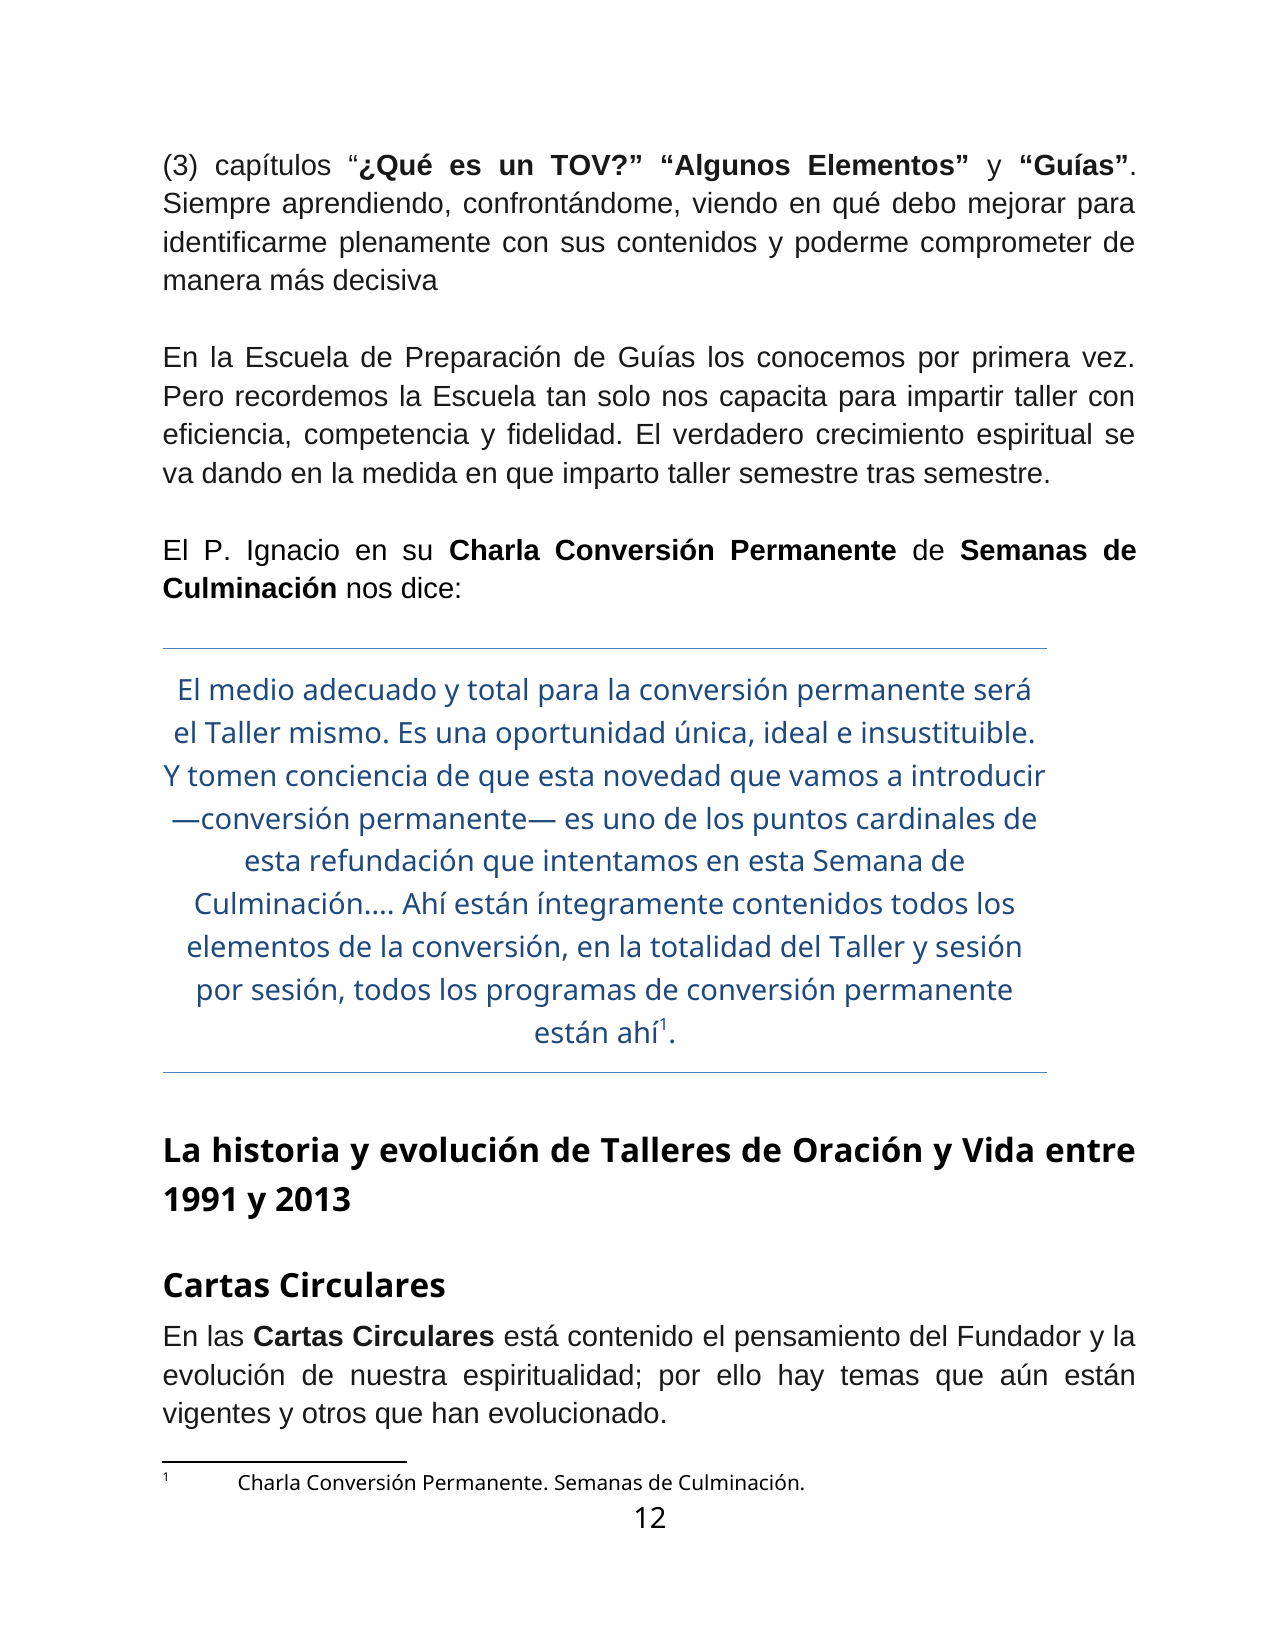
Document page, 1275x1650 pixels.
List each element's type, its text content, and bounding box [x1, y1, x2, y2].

text En la Escuela de Preparación de Guías los conocemos por primera vez. Pero recordemos la Escuela tan solo nos capacita para impartir taller con eficiencia, competencia y fidelidad. El verdadero crecimiento espiritual se va dando en la medida en que imparto taller semestre tras semestre. [162, 340, 1137, 489]
subtitle Cartas Circulares [162, 1262, 1137, 1307]
text En las Cartas Circulares está contenido el pensamiento del Fundador y la evolución de nuestra espiritualidad; por ello hay temas que aún están vigentes y otros que han evolucionado. [162, 1319, 1137, 1430]
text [162, 148, 1137, 297]
subtitle La historia y evolución de Talleres de Oración y Vida entre 1991 y 2013 [162, 1127, 1137, 1221]
text El P. Ignacio en su Charla Conversión Permanente de Semanas de Culminación nos dice: [162, 533, 1137, 605]
text El medio adecuado y total para la conversión permanente será el Taller mismo. Es una oportunidad única, ideal e insustituible. Y tomen conciencia de que esta novedad que vamos a introducir —conversión permanente— es uno de los puntos cardinales de esta refundación que intentamos en esta Semana de Culminación…. Ahí están íntegramente contenidos todos los elementos de la conversión, en la totalidad del Taller y sesión por sesión, todos los programas de conversión permanente están ahí. [162, 649, 1047, 1073]
